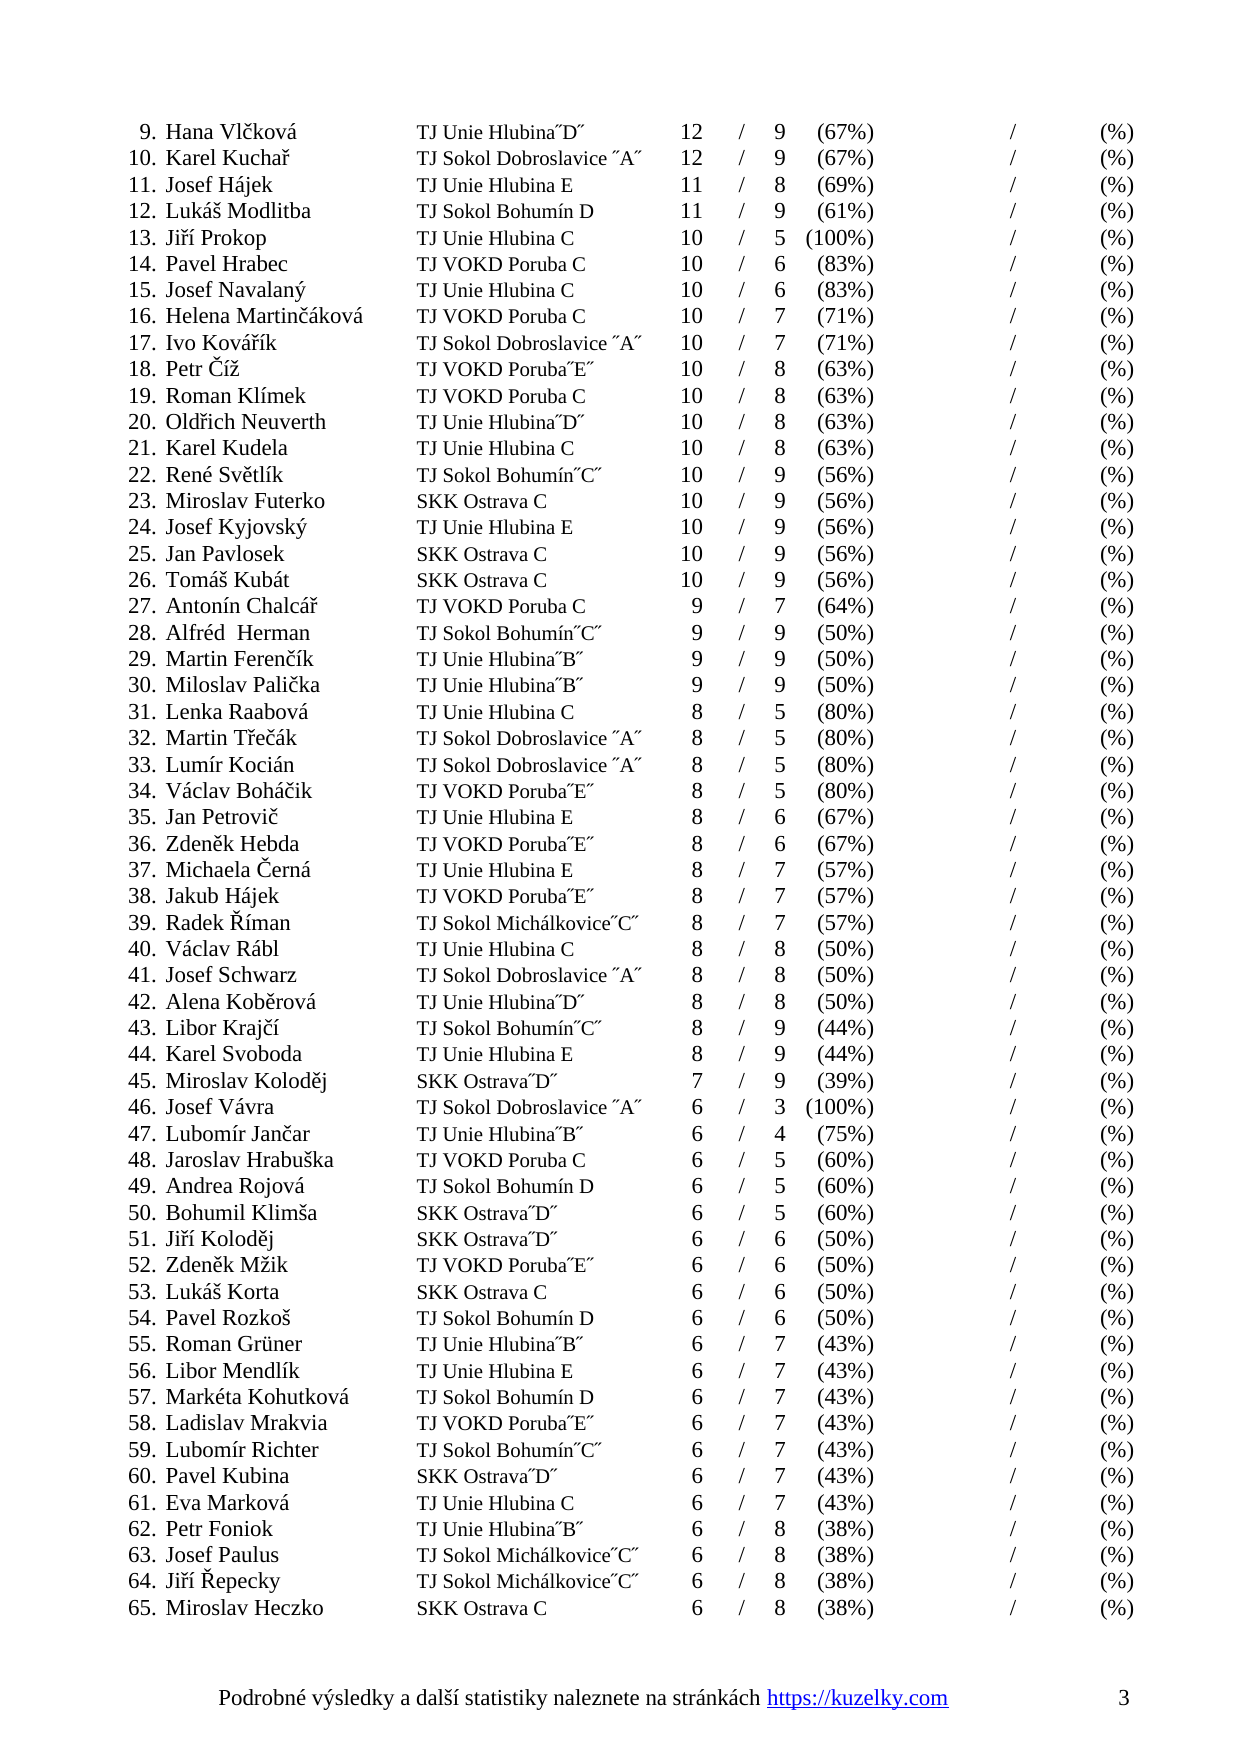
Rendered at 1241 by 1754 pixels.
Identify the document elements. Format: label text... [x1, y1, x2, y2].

text 54. Pavel Rozkoš TJ Sokol Bohumín D 6 / 6 (50%) / (%) [106, 1304, 1134, 1330]
text 38. Jakub Hájek TJ VOKD Poruba˝E˝ 8 / 7 (57%) / (%) [106, 882, 1134, 909]
text 58. Ladislav Mrakvia TJ VOKD Poruba˝E˝ 6 / 7 (43%) / (%) [106, 1409, 1134, 1436]
text 52. Zdeněk Mžik TJ VOKD Poruba˝E˝ 6 / 6 (50%) / (%) [106, 1251, 1134, 1278]
text 56. Libor Mendlík TJ Unie Hlubina E 6 / 7 (43%) / (%) [106, 1357, 1134, 1383]
text 27. Antonín Chalcář TJ VOKD Poruba C 9 / 7 (64%) / (%) [106, 592, 1134, 619]
text 57. Markéta Kohutková TJ Sokol Bohumín D 6 / 7 (43%) / (%) [106, 1383, 1134, 1409]
text 44. Karel Svoboda TJ Unie Hlubina E 8 / 9 (44%) / (%) [106, 1041, 1134, 1067]
text 16. Helena Martinčáková TJ VOKD Poruba C 10 / 7 (71%) / (%) [106, 303, 1134, 329]
text 59. Lubomír Richter TJ Sokol Bohumín˝C˝ 6 / 7 (43%) / (%) [106, 1436, 1134, 1462]
text 28. Alfréd Herman TJ Sokol Bohumín˝C˝ 9 / 9 (50%) / (%) [106, 619, 1134, 645]
text 26. Tomáš Kubát SKK Ostrava C 10 / 9 (56%) / (%) [106, 566, 1134, 592]
text 30. Miloslav Palička TJ Unie Hlubina˝B˝ 9 / 9 (50%) / (%) [106, 672, 1134, 698]
text 41. Josef Schwarz TJ Sokol Dobroslavice ˝A˝ 8 / 8 (50%) / (%) [106, 961, 1134, 988]
text 50. Bohumil Klimša SKK Ostrava˝D˝ 6 / 5 (60%) / (%) [106, 1199, 1134, 1225]
text 36. Zdeněk Hebda TJ VOKD Poruba˝E˝ 8 / 6 (67%) / (%) [106, 830, 1134, 856]
text 61. Eva Marková TJ Unie Hlubina C 6 / 7 (43%) / (%) [106, 1488, 1134, 1515]
text 14. Pavel Hrabec TJ VOKD Poruba C 10 / 6 (83%) / (%) [106, 250, 1134, 276]
text 33. Lumír Kocián TJ Sokol Dobroslavice ˝A˝ 8 / 5 (80%) / (%) [106, 751, 1134, 777]
text 12. Lukáš Modlitba TJ Sokol Bohumín D 11 / 9 (61%) / (%) [106, 197, 1134, 223]
text 24. Josef Kyjovský TJ Unie Hlubina E 10 / 9 (56%) / (%) [106, 513, 1134, 540]
text 9. Hana Vlčková TJ Unie Hlubina˝D˝ 12 / 9 (67%) / (%) [106, 118, 1134, 144]
text 35. Jan Petrovič TJ Unie Hlubina E 8 / 6 (67%) / (%) [106, 803, 1134, 830]
text 15. Josef Navalaný TJ Unie Hlubina C 10 / 6 (83%) / (%) [106, 276, 1134, 303]
text 21. Karel Kudela TJ Unie Hlubina C 10 / 8 (63%) / (%) [106, 434, 1134, 461]
text 45. Miroslav Koloděj SKK Ostrava˝D˝ 7 / 9 (39%) / (%) [106, 1067, 1134, 1093]
text 65. Miroslav Heczko SKK Ostrava C 6 / 8 (38%) / (%) [106, 1594, 1134, 1620]
text 39. Radek Říman TJ Sokol Michálkovice˝C˝ 8 / 7 (57%) / (%) [106, 909, 1134, 935]
text 10. Karel Kuchař TJ Sokol Dobroslavice ˝A˝ 12 / 9 (67%) / (%) [106, 144, 1134, 171]
text 55. Roman Grüner TJ Unie Hlubina˝B˝ 6 / 7 (43%) / (%) [106, 1330, 1134, 1357]
text 49. Andrea Rojová TJ Sokol Bohumín D 6 / 5 (60%) / (%) [106, 1172, 1134, 1199]
text 29. Martin Ferenčík TJ Unie Hlubina˝B˝ 9 / 9 (50%) / (%) [106, 645, 1134, 672]
text 47. Lubomír Jančar TJ Unie Hlubina˝B˝ 6 / 4 (75%) / (%) [106, 1119, 1134, 1146]
text 22. René Světlík TJ Sokol Bohumín˝C˝ 10 / 9 (56%) / (%) [106, 461, 1134, 487]
text 43. Libor Krajčí TJ Sokol Bohumín˝C˝ 8 / 9 (44%) / (%) [106, 1014, 1134, 1041]
text 11. Josef Hájek TJ Unie Hlubina E 11 / 8 (69%) / (%) [106, 171, 1134, 197]
text 63. Josef Paulus TJ Sokol Michálkovice˝C˝ 6 / 8 (38%) / (%) [106, 1541, 1134, 1568]
text 31. Lenka Raabová TJ Unie Hlubina C 8 / 5 (80%) / (%) [106, 698, 1134, 724]
text 19. Roman Klímek TJ VOKD Poruba C 10 / 8 (63%) / (%) [106, 382, 1134, 408]
text 37. Michaela Černá TJ Unie Hlubina E 8 / 7 (57%) / (%) [106, 856, 1134, 882]
text 23. Miroslav Futerko SKK Ostrava C 10 / 9 (56%) / (%) [106, 487, 1134, 513]
text 60. Pavel Kubina SKK Ostrava˝D˝ 6 / 7 (43%) / (%) [106, 1462, 1134, 1488]
text 62. Petr Foniok TJ Unie Hlubina˝B˝ 6 / 8 (38%) / (%) [106, 1515, 1134, 1541]
text 46. Josef Vávra TJ Sokol Dobroslavice ˝A˝ 6 / 3 (100%) / (%) [106, 1093, 1134, 1119]
text 42. Alena Koběrová TJ Unie Hlubina˝D˝ 8 / 8 (50%) / (%) [106, 988, 1134, 1014]
text 34. Václav Boháčik TJ VOKD Poruba˝E˝ 8 / 5 (80%) / (%) [106, 777, 1134, 803]
text 48. Jaroslav Hrabuška TJ VOKD Poruba C 6 / 5 (60%) / (%) [106, 1146, 1134, 1172]
text 51. Jiří Koloděj SKK Ostrava˝D˝ 6 / 6 (50%) / (%) [106, 1225, 1134, 1251]
text 64. Jiří Řepecky TJ Sokol Michálkovice˝C˝ 6 / 8 (38%) / (%) [106, 1568, 1134, 1594]
text 32. Martin Třečák TJ Sokol Dobroslavice ˝A˝ 8 / 5 (80%) / (%) [106, 724, 1134, 751]
text 18. Petr Číž TJ VOKD Poruba˝E˝ 10 / 8 (63%) / (%) [106, 355, 1134, 382]
text 17. Ivo Kovářík TJ Sokol Dobroslavice ˝A˝ 10 / 7 (71%) / (%) [106, 329, 1134, 355]
text 40. Václav Rábl TJ Unie Hlubina C 8 / 8 (50%) / (%) [106, 935, 1134, 961]
text 25. Jan Pavlosek SKK Ostrava C 10 / 9 (56%) / (%) [106, 540, 1134, 566]
text 13. Jiří Prokop TJ Unie Hlubina C 10 / 5 (100%) / (%) [106, 223, 1134, 250]
text 20. Oldřich Neuverth TJ Unie Hlubina˝D˝ 10 / 8 (63%) / (%) [106, 408, 1134, 434]
text 53. Lukáš Korta SKK Ostrava C 6 / 6 (50%) / (%) [106, 1278, 1134, 1304]
